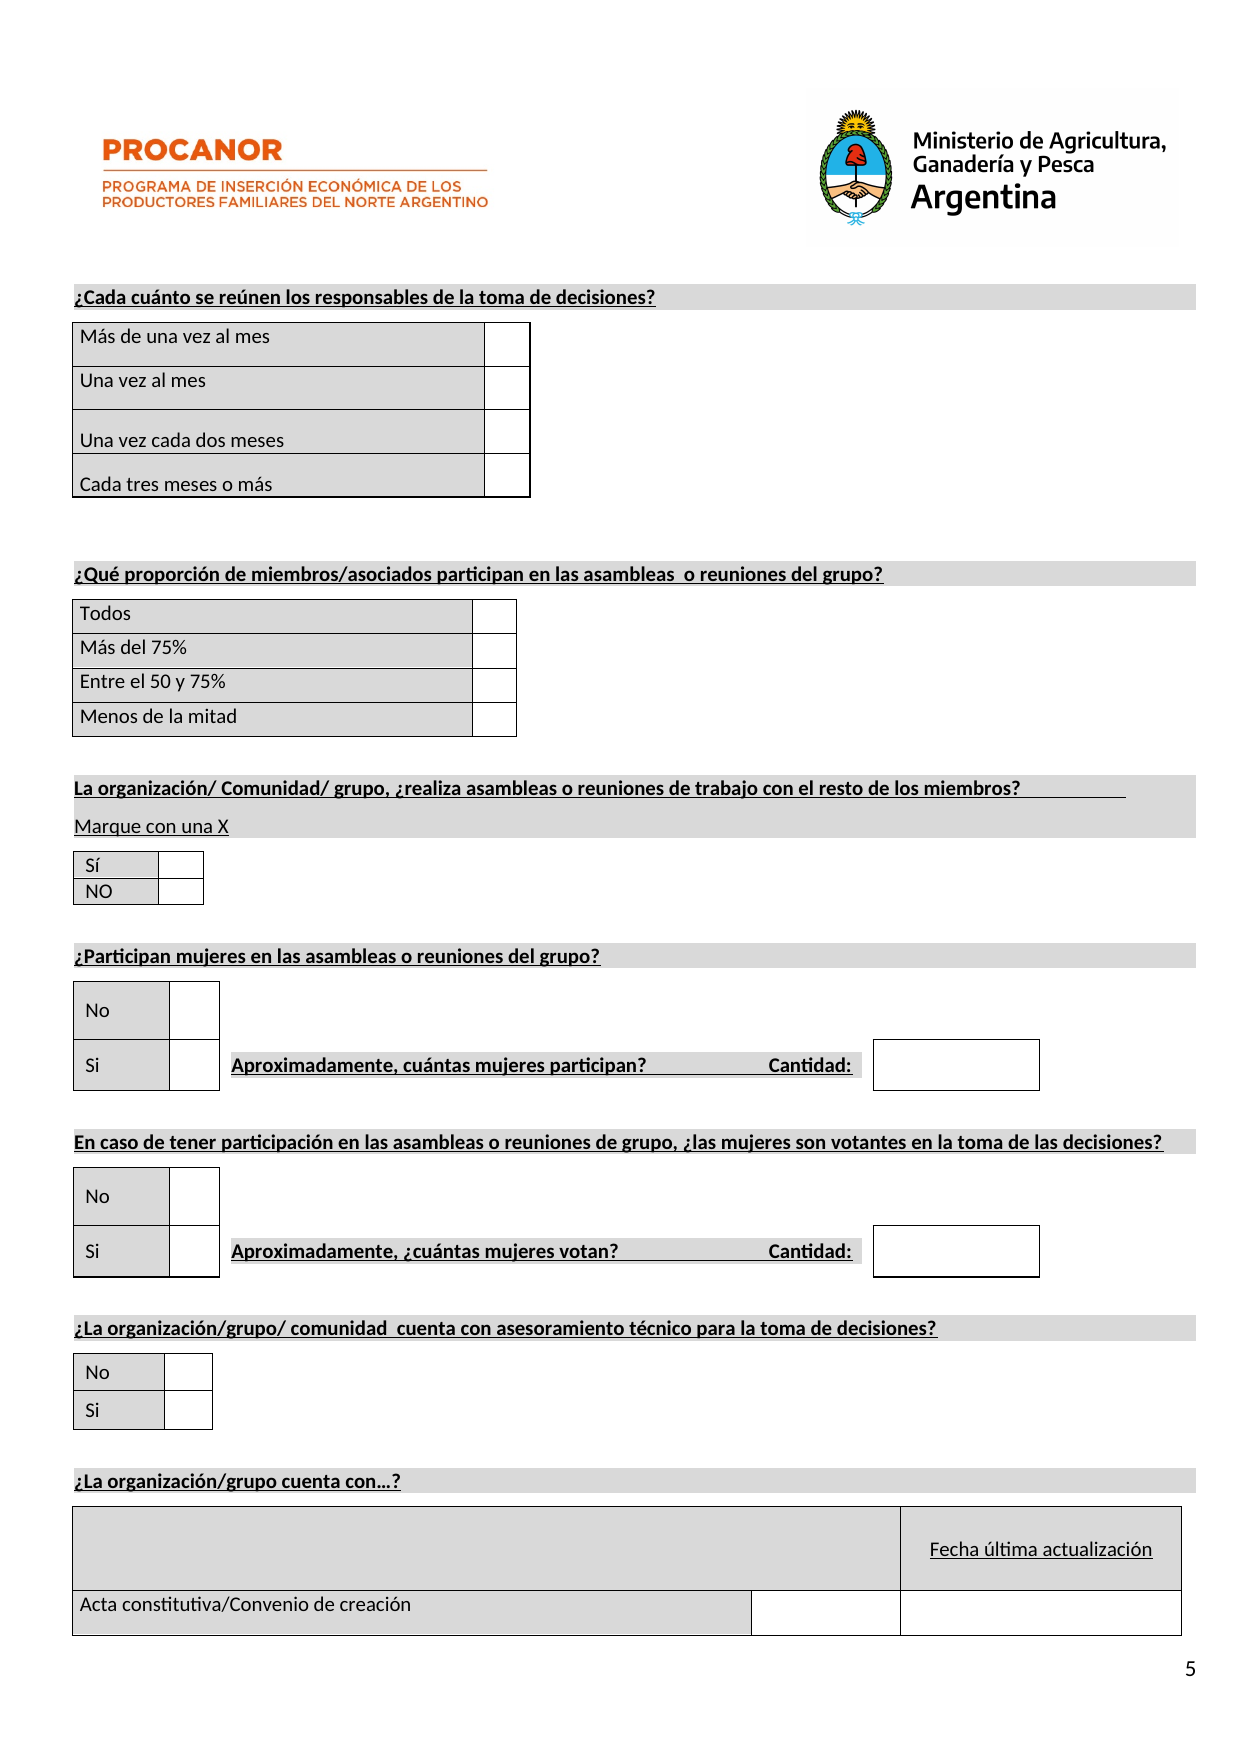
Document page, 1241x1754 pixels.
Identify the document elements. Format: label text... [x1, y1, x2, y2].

table_header Todos [73, 600, 472, 633]
table_header No [74, 1168, 169, 1225]
table_cell Más del 75% [73, 634, 472, 667]
text ¿Participan mujeres en las asambleas o reuniones del grupo? [74, 943, 1196, 968]
table_header [170, 982, 219, 1039]
table_cell No [74, 879, 158, 904]
table_cell [170, 1040, 219, 1090]
table_cell [165, 1391, 212, 1429]
text ¿Cada cuánto se reúnen los responsables de la toma de decisiones? [74, 284, 1196, 310]
table_cell [473, 634, 516, 667]
table_cell [473, 669, 516, 702]
table_cell Si [74, 1391, 164, 1429]
table_cell Aproximadamente, cuántas mujeres participan? Cantidad: [220, 1039, 873, 1090]
table_header No [74, 982, 169, 1039]
table_header Fecha última actualización [901, 1507, 1181, 1590]
picture [79, 98, 511, 247]
table_cell [874, 1040, 1039, 1090]
table_cell Acta constitutiva/Convenio de creación [73, 1591, 751, 1634]
table_cell [485, 454, 529, 496]
text ¿Qué proporción de miembros/asociados participan en las asambleas o reuniones del grupo? [74, 561, 1196, 586]
table_cell Cada tres meses o más [73, 454, 484, 496]
table_cell [485, 367, 529, 409]
table_cell [159, 879, 203, 904]
table_cell [874, 1226, 1039, 1276]
table_header [159, 852, 203, 877]
table_cell Entre el 50 y 75% [73, 669, 472, 702]
picture [805, 88, 1179, 247]
table_cell [901, 1591, 1181, 1634]
table_cell Una vez cada dos meses [73, 410, 484, 453]
text En caso de tener participación en las asambleas o reuniones de grupo, ¿las mujeres son votantes en la toma de las decisiones? [74, 1129, 1196, 1154]
table_cell Menos de la mitad [73, 703, 472, 736]
table_cell [485, 410, 529, 453]
table_header [73, 1507, 900, 1590]
table_cell Si [74, 1226, 169, 1276]
table_cell [170, 1226, 219, 1276]
table_header No [74, 1354, 164, 1390]
table_header Más de una vez al mes [73, 323, 484, 366]
table_cell [473, 703, 516, 736]
table_header [170, 1168, 219, 1225]
table_cell Si [74, 1040, 169, 1090]
table_cell Aproximadamente, ¿cuántas mujeres votan? Cantidad: [220, 1225, 873, 1276]
table_header [165, 1354, 212, 1390]
table_header [485, 323, 529, 366]
table_header Sí [74, 852, 158, 877]
text La organización/ Comunidad/ grupo, ¿realiza asambleas o reuniones de trabajo con el resto de los miembros? [74, 775, 1196, 801]
text Marque con una X [74, 813, 1196, 838]
text ¿La organización/grupo cuenta con…? [74, 1468, 1196, 1493]
table_cell Una vez al mes [73, 367, 484, 409]
text ¿La organización/grupo/ comunidad cuenta con asesoramiento técnico para la toma de decisiones? [74, 1315, 1196, 1341]
table_header [473, 600, 516, 633]
table_cell [752, 1591, 900, 1634]
